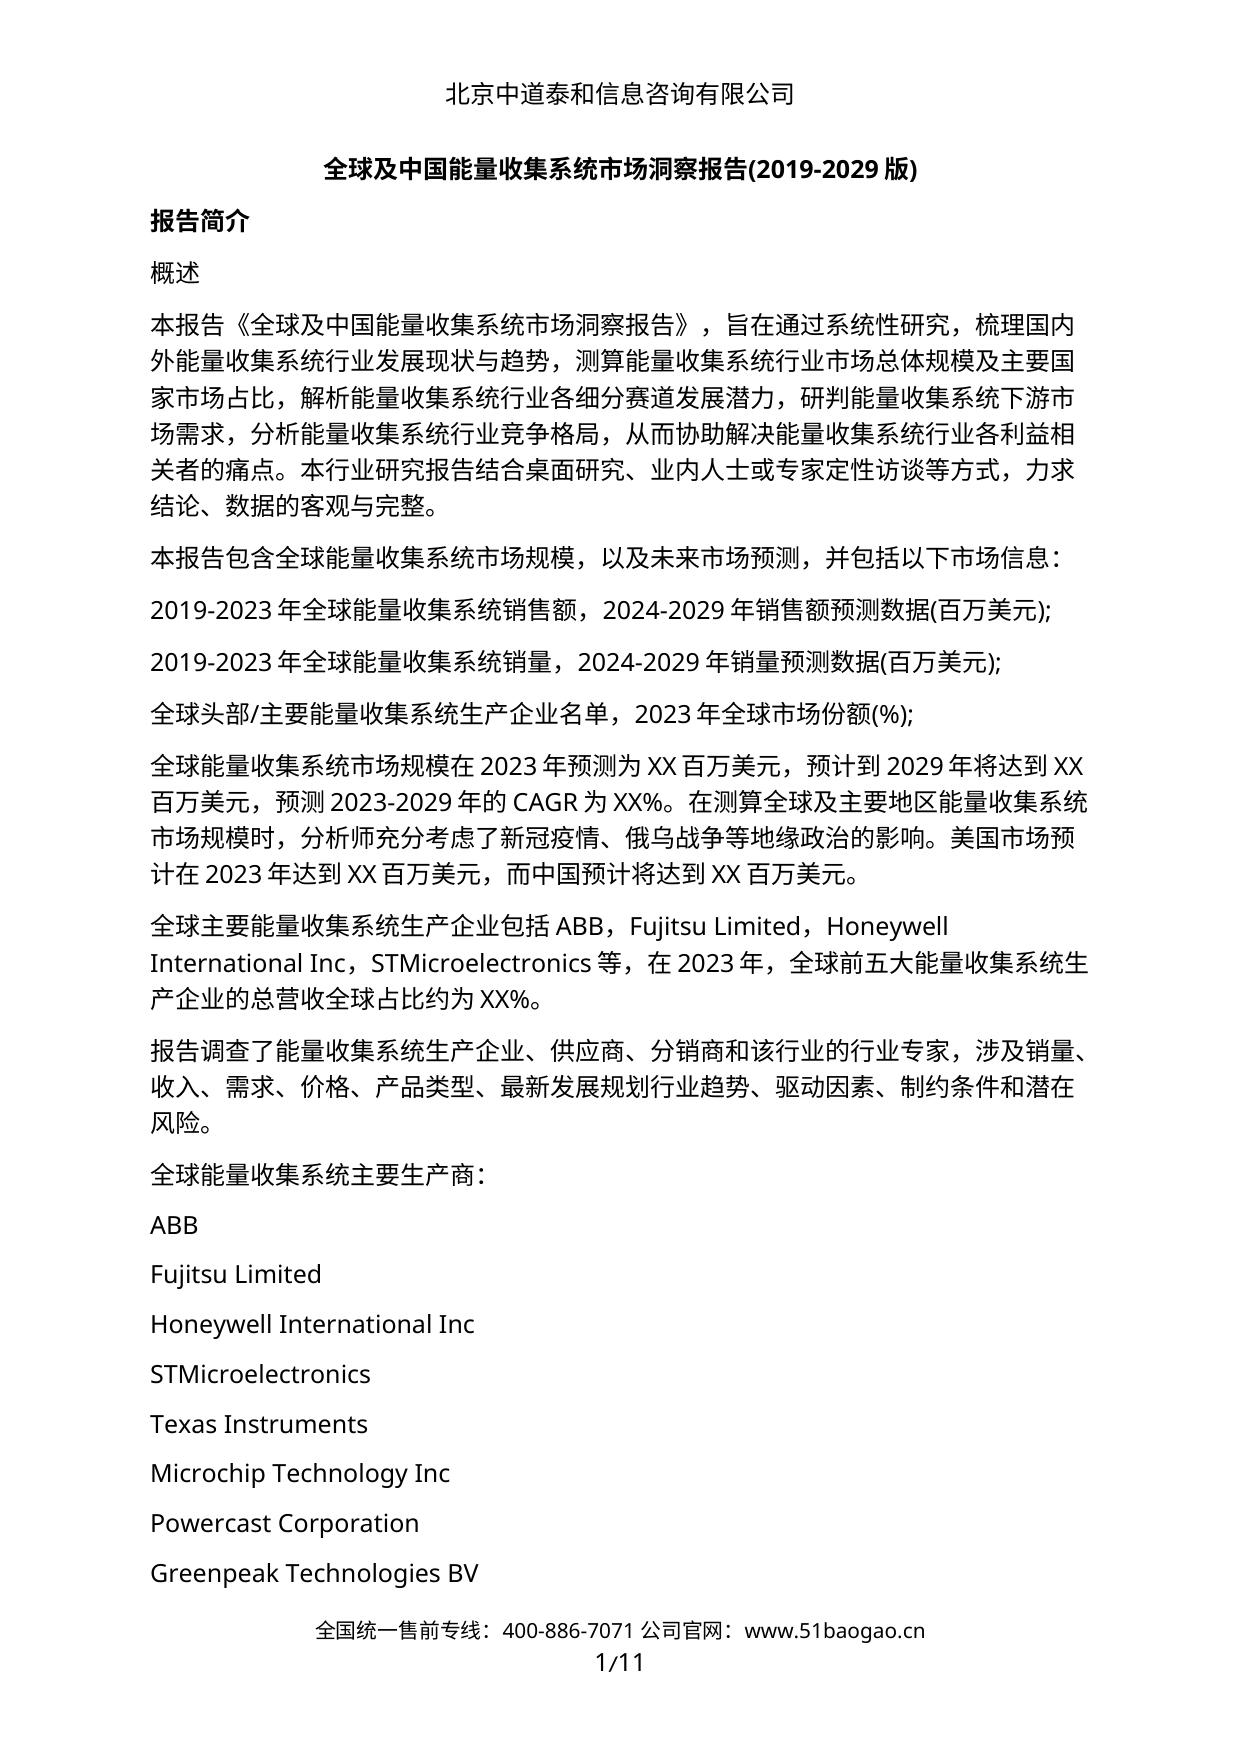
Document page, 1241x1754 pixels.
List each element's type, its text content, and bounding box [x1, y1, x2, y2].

text ABB [150, 1207, 1090, 1242]
text Microchip Technology Inc [150, 1456, 1090, 1490]
text 本报告包含全球能量收集系统市场规模，以及未来市场预测，并包括以下市场信息： [150, 539, 1090, 575]
text Honeywell International Inc [150, 1307, 1090, 1341]
text Greenpeak Technologies BV [150, 1555, 1090, 1589]
text 2019-2023年全球能量收集系统销售额，2024-2029年销售额预测数据(百万美元); [150, 591, 1090, 627]
text Fujitsu Limited [150, 1257, 1090, 1291]
text STMicroelectronics [150, 1357, 1090, 1391]
text 概述 [150, 254, 1090, 290]
text 全球及中国能量收集系统市场洞察报告(2019-2029版) [150, 150, 1090, 186]
text 本报告《全球及中国能量收集系统市场洞察报告》，旨在通过系统性研究，梳理国内外能量收集系统行业发展现状与趋势，测算能量收集系统行业市场总体规模及主要国家市场占比，解析能量收集系统行业各细分赛道发展潜力，研判能量收集系统下游市场需求，分析能量收集系统行业竞争格局，从而协助解决能量收集系统行业各利益相关者的痛点。本行业研究报告结合桌面研究、业内人士或专家定性访谈等方式，力求结论、数据的客观与完整。 [150, 306, 1090, 523]
text 报告简介 [150, 202, 1090, 238]
text 全球头部/主要能量收集系统生产企业名单，2023年全球市场份额(%); [150, 694, 1090, 731]
text 全球主要能量收集系统生产企业包括 ABB，Fujitsu Limited，Honeywell International Inc，STMicroelectronics等，在2023年，全球前五大能量收集系统生产企业的总营收全球占比约为XX%。 [150, 907, 1090, 1016]
text 报告调查了能量收集系统生产企业、供应商、分销商和该行业的行业专家，涉及销量、收入、需求、价格、产品类型、最新发展规划行业趋势、驱动因素、制约条件和潜在风险。 [150, 1031, 1090, 1140]
text Powercast Corporation [150, 1506, 1090, 1540]
text 全球能量收集系统市场规模在2023年预测为XX百万美元，预计到2029年将达到XX百万美元，预测2023-2029年的CAGR为XX%。在测算全球及主要地区能量收集系统市场规模时，分析师充分考虑了新冠疫情、俄乌战争等地缘政治的影响。美国市场预计在2023年达到XX百万美元，而中国预计将达到XX百万美元。 [150, 746, 1090, 891]
text 全球能量收集系统主要生产商： [150, 1156, 1090, 1192]
text 2019-2023年全球能量收集系统销量，2024-2029年销量预测数据(百万美元); [150, 642, 1090, 679]
text Texas Instruments [150, 1406, 1090, 1440]
